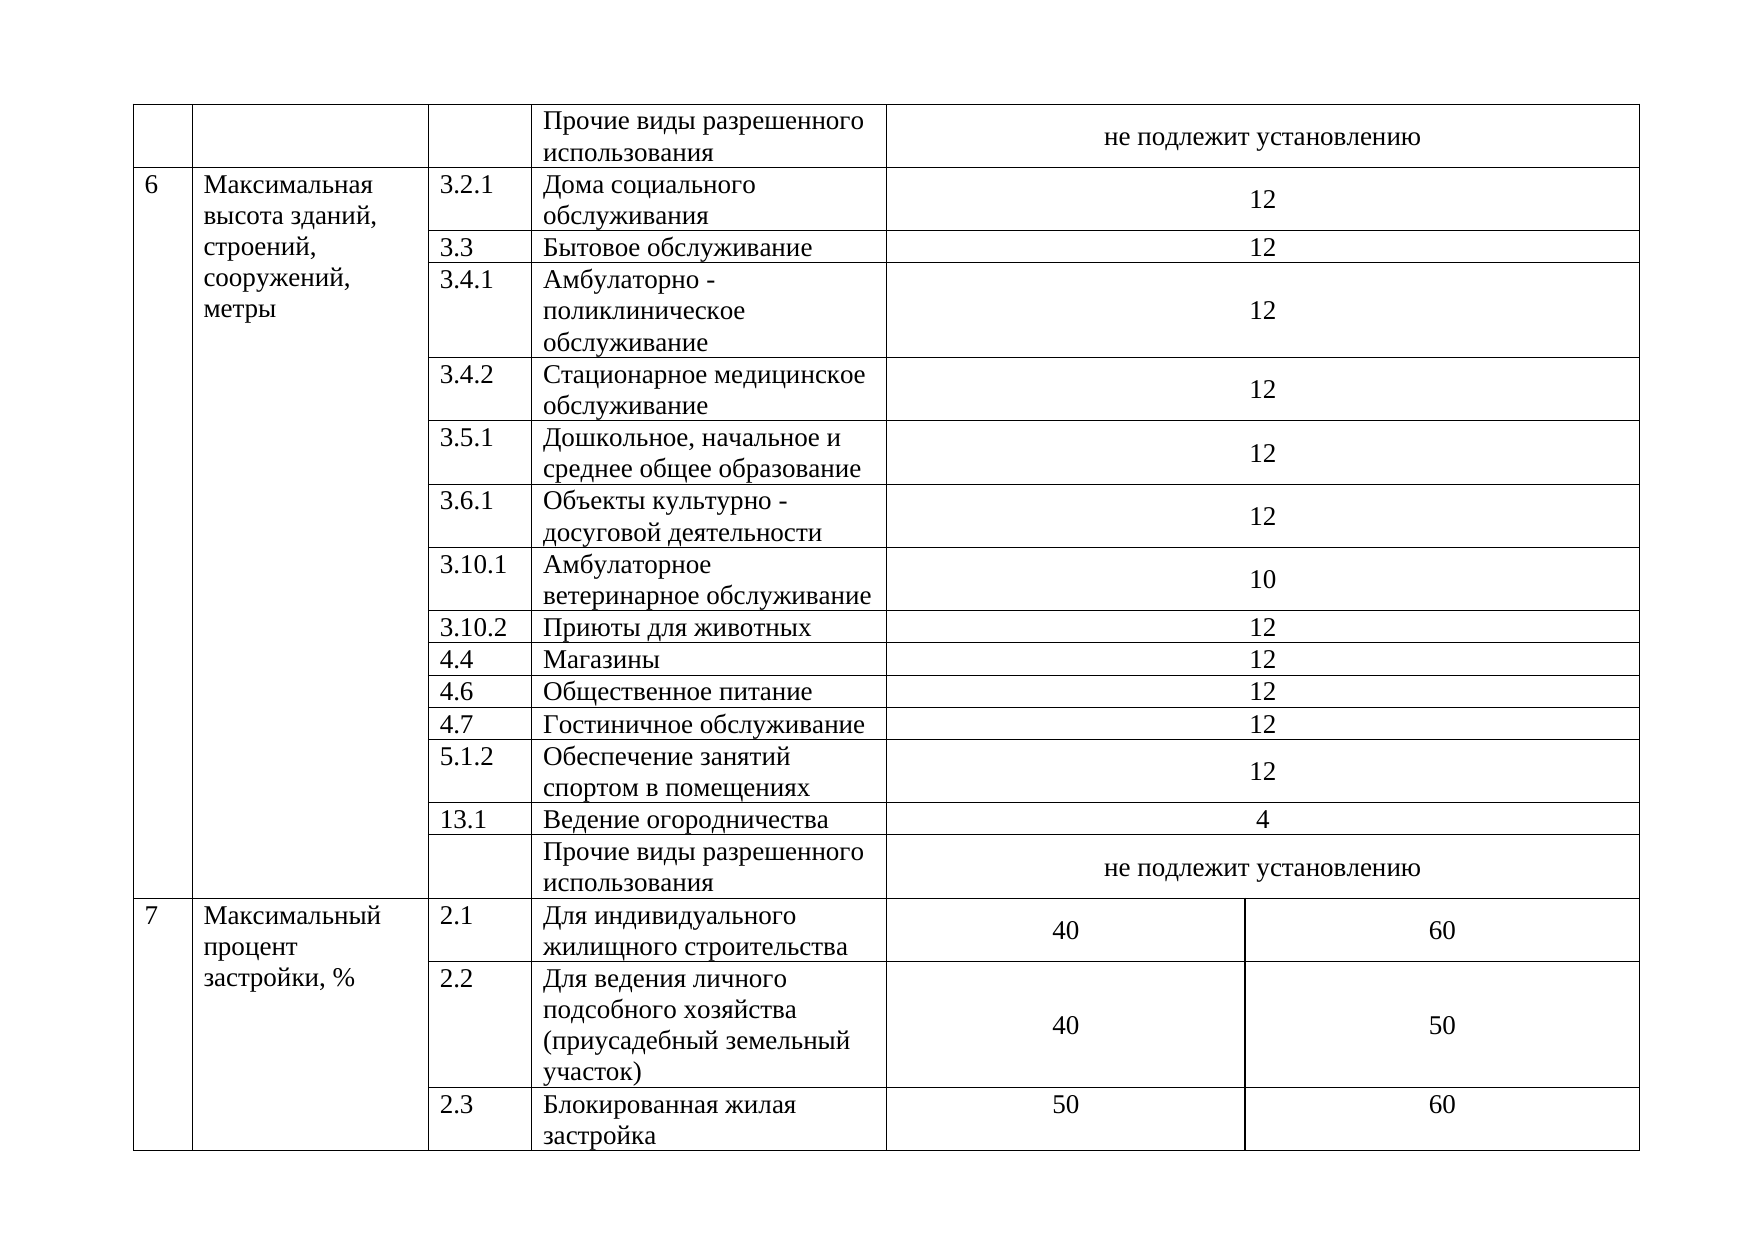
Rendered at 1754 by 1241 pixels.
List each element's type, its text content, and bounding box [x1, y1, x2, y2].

table_cell 2.3 [429, 1088, 531, 1150]
table_cell Для индивидуального жилищного строительства [532, 899, 886, 961]
table_cell 3.6.1 [429, 485, 531, 547]
table_cell 60 [1246, 1088, 1639, 1150]
table_cell Прочие виды разрешенного использования [532, 105, 886, 167]
table_cell 12 [887, 611, 1639, 642]
table_cell Амбулаторно - поликлиническое обслуживание [532, 263, 886, 357]
table_cell 12 [887, 231, 1639, 262]
table_cell 50 [1246, 962, 1639, 1087]
table_cell не подлежит установлению [887, 105, 1639, 167]
table_cell 4.6 [429, 676, 531, 707]
table_cell 12 [887, 168, 1639, 230]
table_cell 12 [887, 358, 1639, 420]
table_cell Прочие виды разрешенного использования [532, 835, 886, 898]
table_cell 3.5.1 [429, 421, 531, 483]
table_cell [429, 835, 531, 898]
table_cell 2.1 [429, 899, 531, 961]
table_cell 3.10.2 [429, 611, 531, 642]
table_cell 3.4.1 [429, 263, 531, 357]
table_cell 3.2.1 [429, 168, 531, 230]
table_cell 12 [887, 263, 1639, 357]
table_cell 40 [887, 899, 1244, 961]
table_cell Стационарное медицинское обслуживание [532, 358, 886, 420]
table_cell 12 [887, 676, 1639, 707]
table_cell не подлежит установлению [887, 835, 1639, 898]
table_cell [429, 105, 531, 167]
table_cell Приюты для животных [532, 611, 886, 642]
table_cell 4.7 [429, 708, 531, 739]
table_cell 6 [134, 168, 192, 898]
table_cell 12 [887, 485, 1639, 547]
table_cell Общественное питание [532, 676, 886, 707]
table_cell 5.1.2 [429, 740, 531, 802]
table_cell 3.10.1 [429, 548, 531, 610]
table_cell 12 [887, 708, 1639, 739]
table_cell 12 [887, 421, 1639, 483]
table_cell 7 [134, 899, 192, 1150]
table_cell 40 [887, 962, 1244, 1087]
table_cell Для ведения личного подсобного хозяйства (приусадебный земельный участок) [532, 962, 886, 1087]
table_cell 10 [887, 548, 1639, 610]
table_cell Ведение огородничества [532, 803, 886, 834]
table_cell Обеспечение занятий спортом в помещениях [532, 740, 886, 802]
table_cell Бытовое обслуживание [532, 231, 886, 262]
table_cell 4.4 [429, 643, 531, 674]
table_cell 50 [887, 1088, 1244, 1150]
table_cell 2.2 [429, 962, 531, 1087]
table_cell Объекты культурно - досуговой деятельности [532, 485, 886, 547]
table_cell Блокированная жилая застройка [532, 1088, 886, 1150]
table_cell Амбулаторное ветеринарное обслуживание [532, 548, 886, 610]
table_cell Гостиничное обслуживание [532, 708, 886, 739]
table_cell 3.3 [429, 231, 531, 262]
table_cell Дошкольное, начальное и среднее общее образование [532, 421, 886, 483]
table_cell Максимальный процент застройки, % [193, 899, 428, 1150]
table_cell 4 [887, 803, 1639, 834]
table_cell Дома социального обслуживания [532, 168, 886, 230]
table_cell 12 [887, 643, 1639, 674]
table_cell 12 [887, 740, 1639, 802]
table_cell Магазины [532, 643, 886, 674]
table_cell 3.4.2 [429, 358, 531, 420]
table_cell 60 [1246, 899, 1639, 961]
table_cell Максимальная высота зданий, строений, сооружений, метры [193, 168, 428, 898]
table_cell 13.1 [429, 803, 531, 834]
